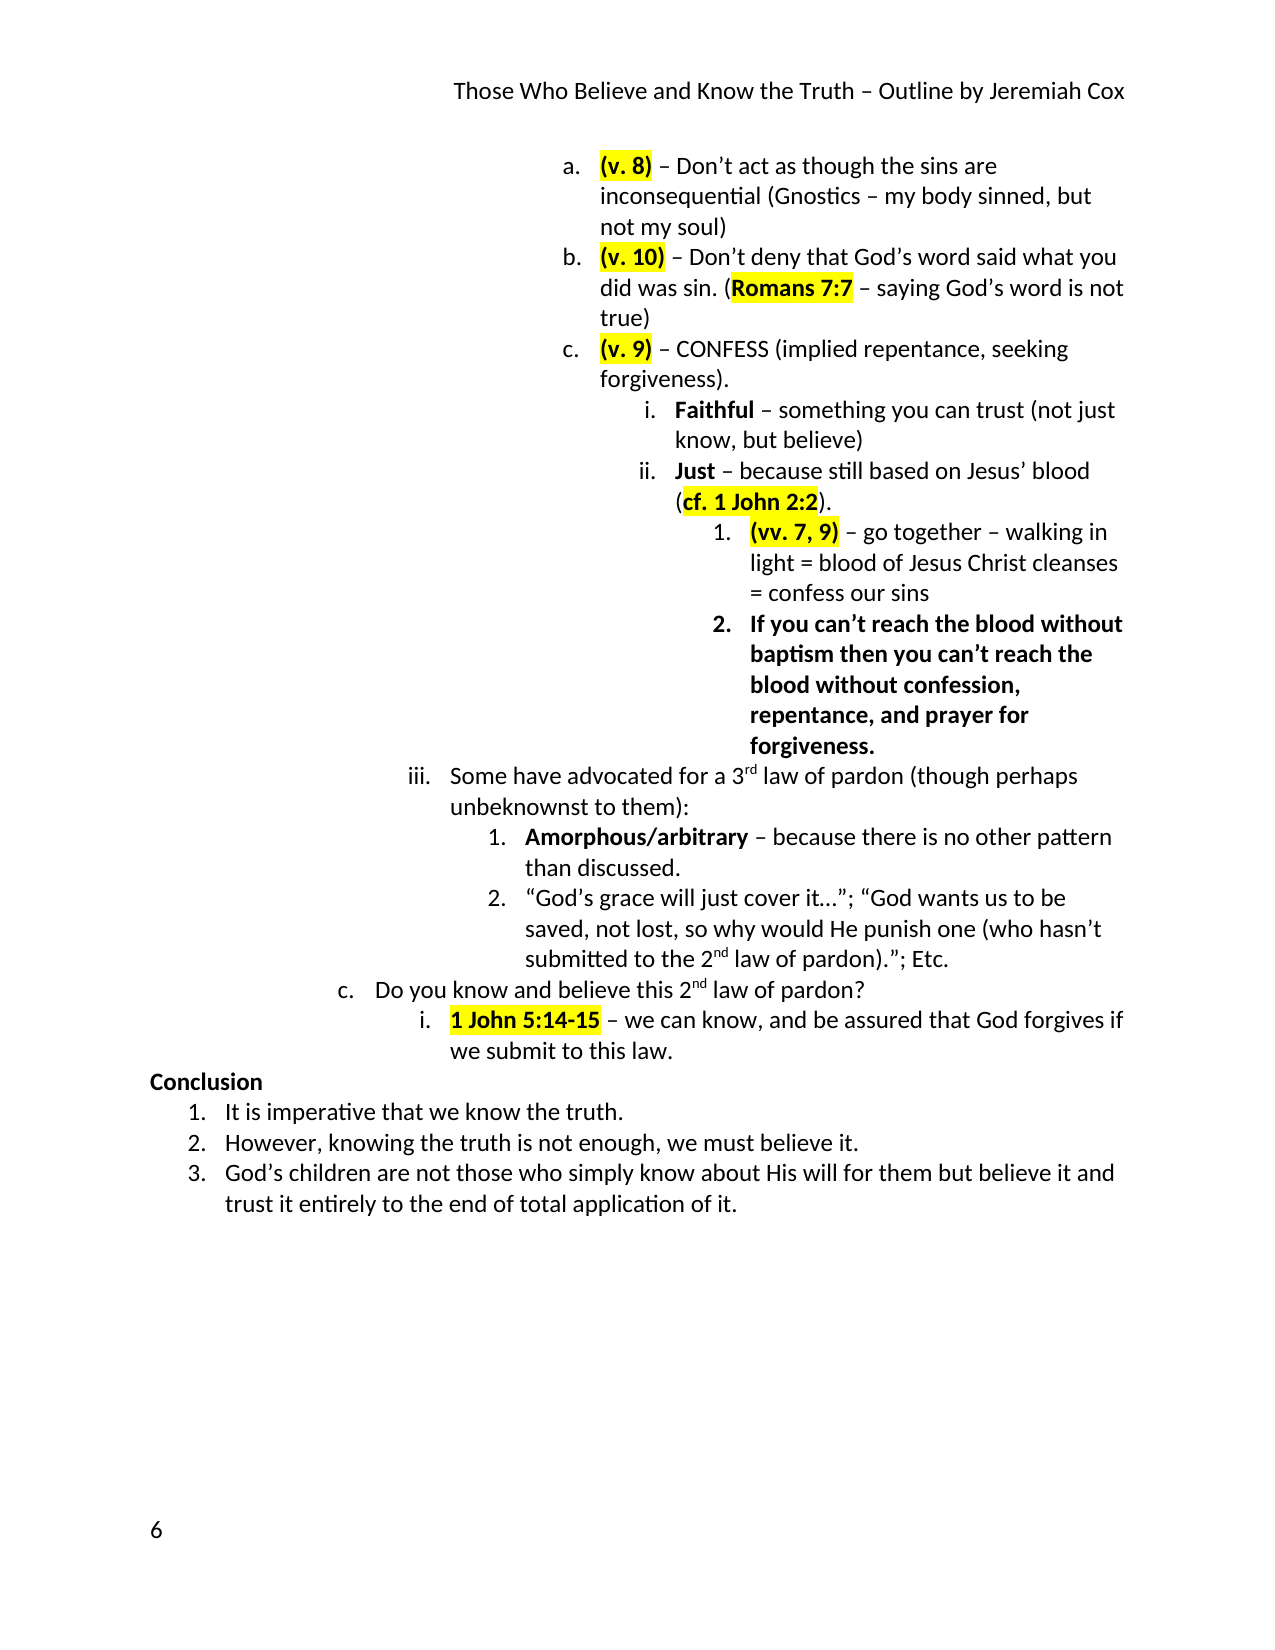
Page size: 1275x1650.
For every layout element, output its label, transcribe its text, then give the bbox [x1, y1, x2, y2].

list God’s children are not those who simply know about His will for them but believe it and trust it entirely to the end of total application of it. [187, 1157, 1125, 1218]
list (vv. 7, 9) – go together – walking in light = blood of Jesus Christ cleanses = confess our sins [712, 516, 1125, 608]
list Some have advocated for a 3rd law of pardon (though perhaps unbeknownst to them): [431, 760, 1125, 821]
list If you can’t reach the blood without baptism then you can’t reach the blood without confession, repentance, and prayer for forgiveness. [712, 608, 1125, 760]
list Faithful – something you can trust (not just know, but believe) [656, 394, 1125, 455]
list (v. 9) – CONFESS (implied repentance, seeking forgiveness). [562, 333, 1125, 394]
list Just – because still based on Jesus’ blood (cf. 1 John 2:2). [656, 455, 1125, 516]
list (v. 8) – Don’t act as though the sins are inconsequential (Gnostics – my body sinned, but not my soul) [562, 150, 1125, 242]
list Do you know and believe this 2nd law of pardon? [337, 974, 1125, 1004]
list (v. 10) – Don’t deny that God’s word said what you did was sin. (Romans 7:7 – saying God’s word is not true) [562, 242, 1125, 333]
list However, knowing the truth is not enough, we must believe it. [187, 1127, 1125, 1157]
list “God’s grace will just cover it…”; “God wants us to be saved, not lost, so why would He punish one (who hasn’t submitted to the 2nd law of pardon).”; Etc. [487, 882, 1125, 974]
text Conclusion [150, 1066, 1125, 1096]
list 1 John 5:14-15 – we can know, and be assured that God forgives if we submit to this law. [431, 1004, 1125, 1066]
list It is imperative that we know the truth. [187, 1096, 1125, 1127]
list Amorphous/arbitrary – because there is no other pattern than discussed. [487, 821, 1125, 882]
